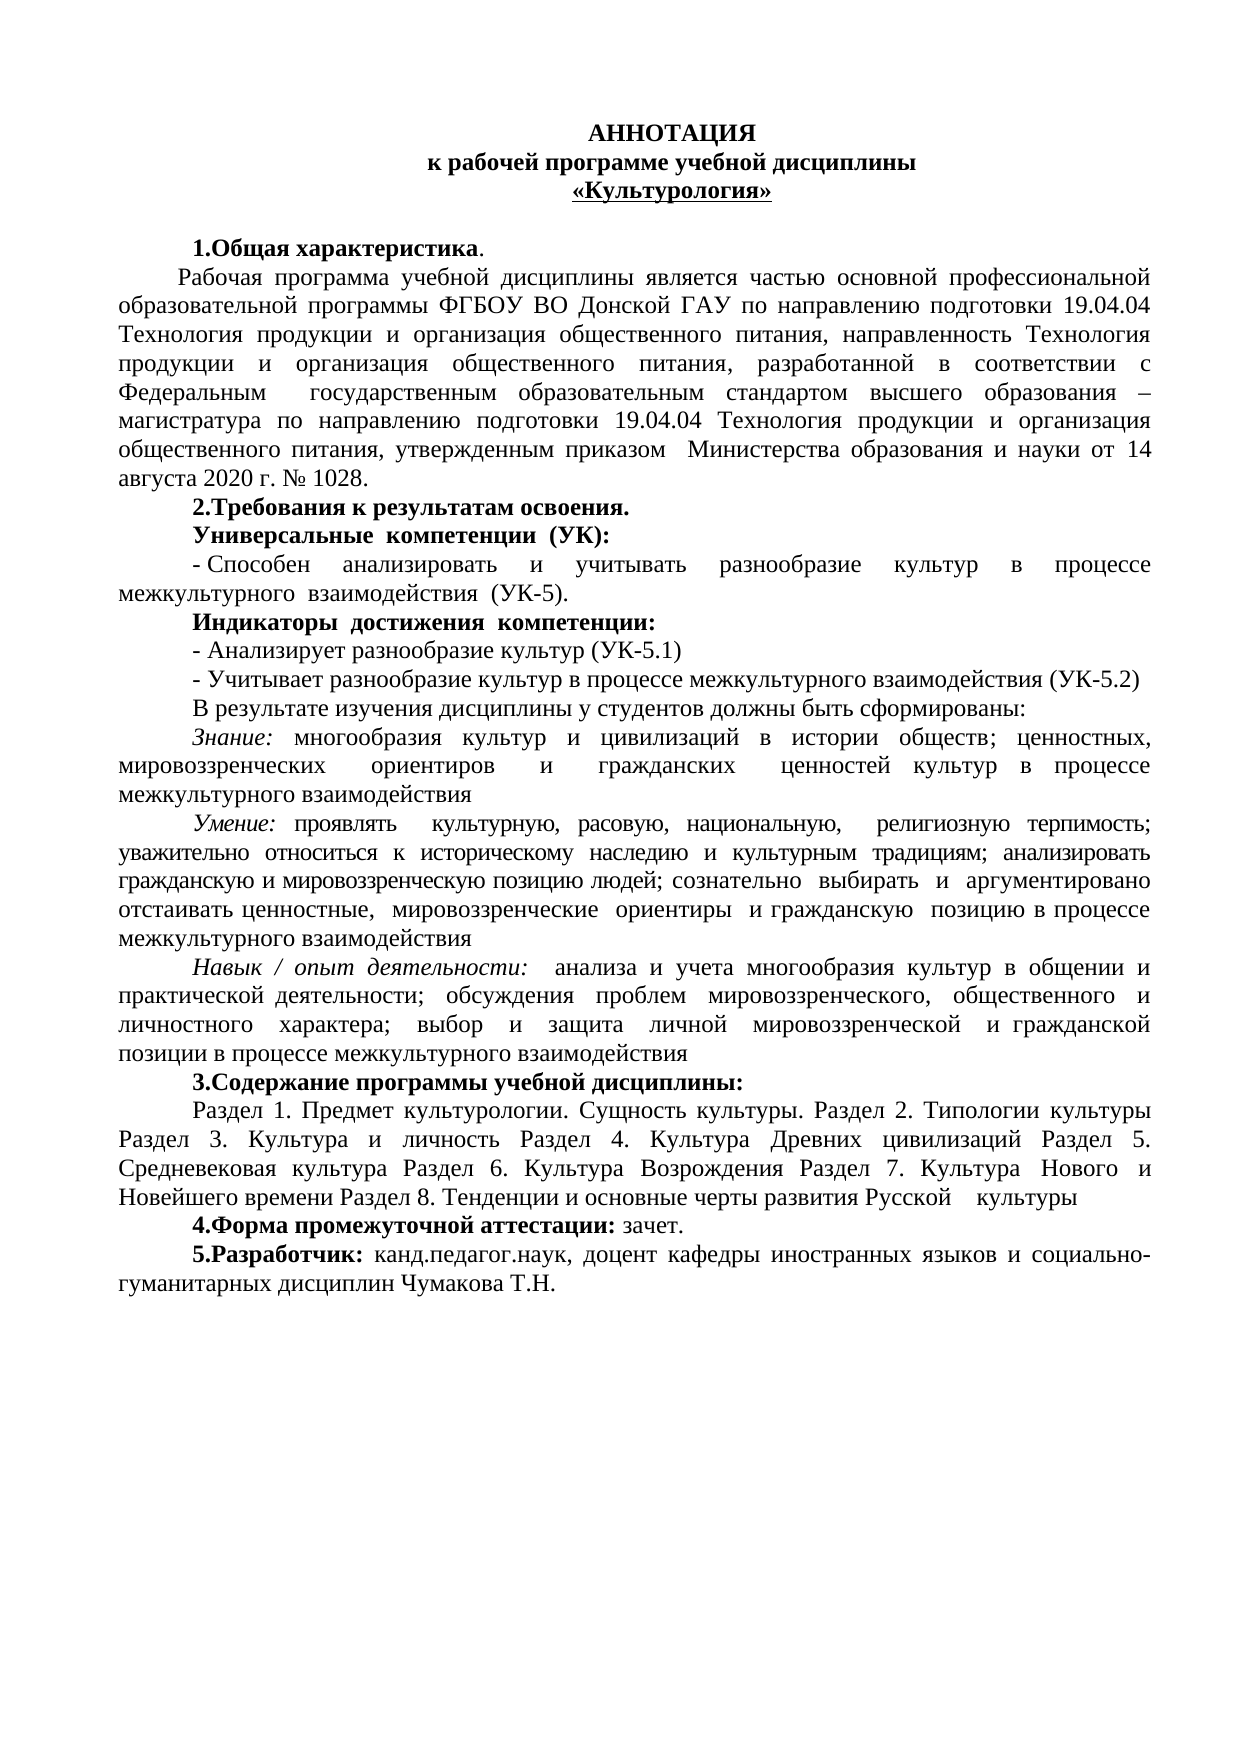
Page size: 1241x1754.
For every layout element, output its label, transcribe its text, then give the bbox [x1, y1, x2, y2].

text 2.Требования к результатам освоения. [192, 492, 1152, 521]
text Раздел 1. Предмет культурологии. Сущность культуры. Раздел 2. Типологии культуры Раздел 3. Культура и личность Раздел 4. Культура Древних цивилизаций Раздел 5. Средневековая культура Раздел 6. Культура Возрождения Раздел 7. Культура Нового и Новейшего времени Раздел 8. Тенденции и основные черты развития Русской культуры [118, 1096, 1152, 1211]
text Универсальные компетенции (УК): [118, 521, 1152, 549]
text 5.Разработчик: канд.педагог.наук, доцент кафедры иностранных языков и социально-гуманитарных дисциплин Чумакова Т.Н. [118, 1239, 1152, 1297]
text Навык / опыт деятельности: анализа и учета многообразия культур в общении и практической деятельности; обсуждения проблем мировоззренческого, общественного и личностного характера; выбор и защита личной мировоззренческой и гражданской позиции в процессе межкультурного взаимодействия [118, 952, 1152, 1067]
text АННОТАЦИЯ [118, 118, 1152, 147]
text Умение: проявлять культурную, расовую, национальную, религиозную терпимость; уважительно относиться к историческому наследию и культурным традициям; анализировать гражданскую и мировоззренческую позицию людей; сознательно выбирать и аргументировано отстаивать ценностные, мировоззренческие ориентиры и гражданскую позицию в процессе межкультурного взаимодействия [118, 808, 1152, 952]
text «Культурология» [118, 176, 1152, 204]
text Индикаторы достижения компетенции: [118, 607, 1152, 636]
text В результате изучения дисциплины у студентов должны быть сформированы: [118, 693, 1152, 722]
list Анализирует разнообразие культур (УК-5.1) [118, 636, 1152, 664]
text 4.Форма промежуточной аттестации: зачет. [192, 1211, 1152, 1239]
list Способен анализировать и учитывать разнообразие культур в процессе межкультурного взаимодействия (УК-5). [118, 549, 1152, 607]
text 1.Общая характеристика. [118, 233, 1152, 262]
text к рабочей программе учебной дисциплины [192, 147, 1152, 176]
list Учитывает разнообразие культур в процессе межкультурного взаимодействия (УК-5.2) [118, 664, 1152, 693]
text 3.Содержание программы учебной дисциплины: [192, 1067, 1152, 1096]
text Рабочая программа учебной дисциплины является частью основной профессиональной образовательной программы ФГБОУ ВО Донской ГАУ по направлению подготовки 19.04.04 Технология продукции и организация общественного питания, направленность Технология продукции и организация общественного питания, разработанной в соответствии с Федеральным государственным образовательным стандартом высшего образования – магистратура по направлению подготовки 19.04.04 Технология продукции и организация общественного питания, утвержденным приказом Министерства образования и науки от 14 августа 2020 г. № 1028. [118, 262, 1152, 492]
text Знание: многообразия культур и цивилизаций в истории обществ; ценностных, мировоззренческих ориентиров и гражданских ценностей культур в процессе межкультурного взаимодействия [118, 722, 1152, 808]
